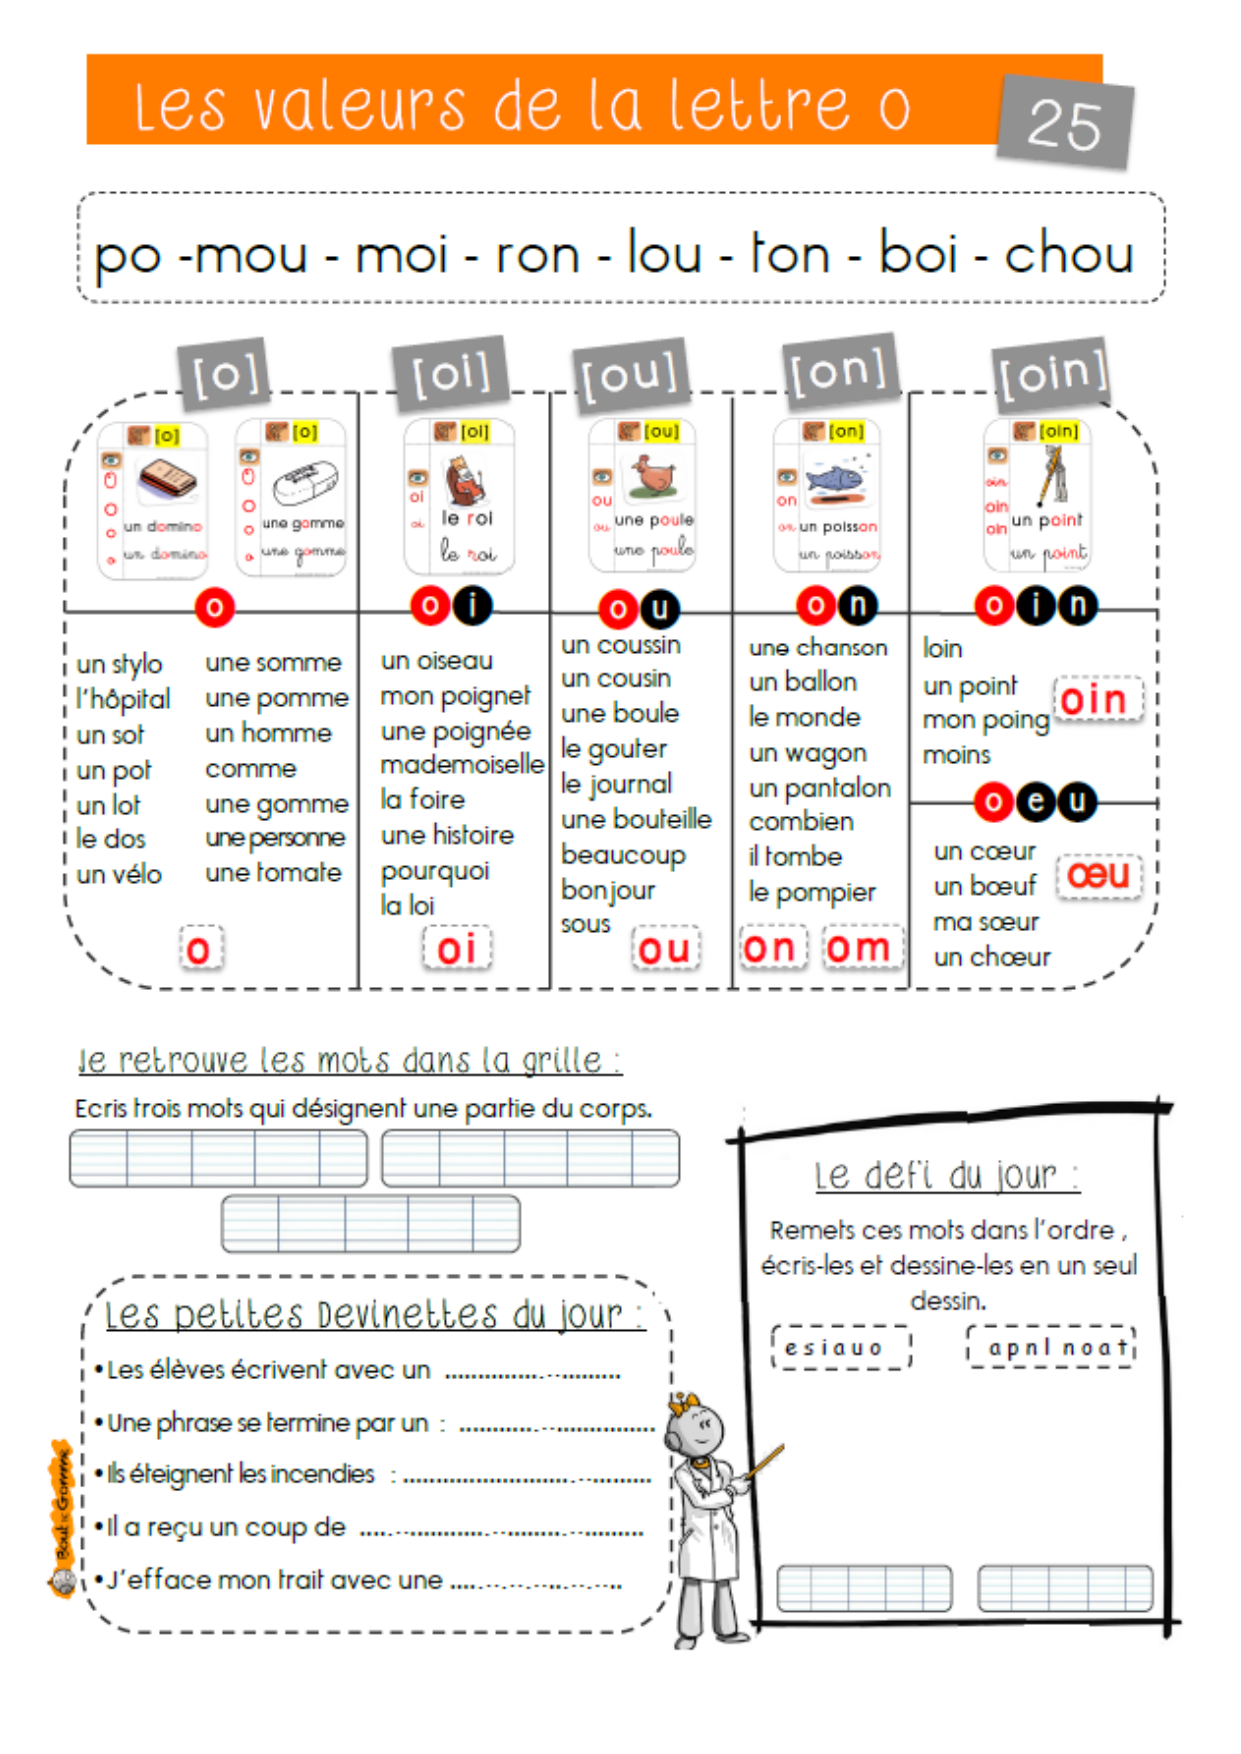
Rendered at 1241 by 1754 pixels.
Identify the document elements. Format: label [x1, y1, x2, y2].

picture [44, 29, 1184, 1664]
